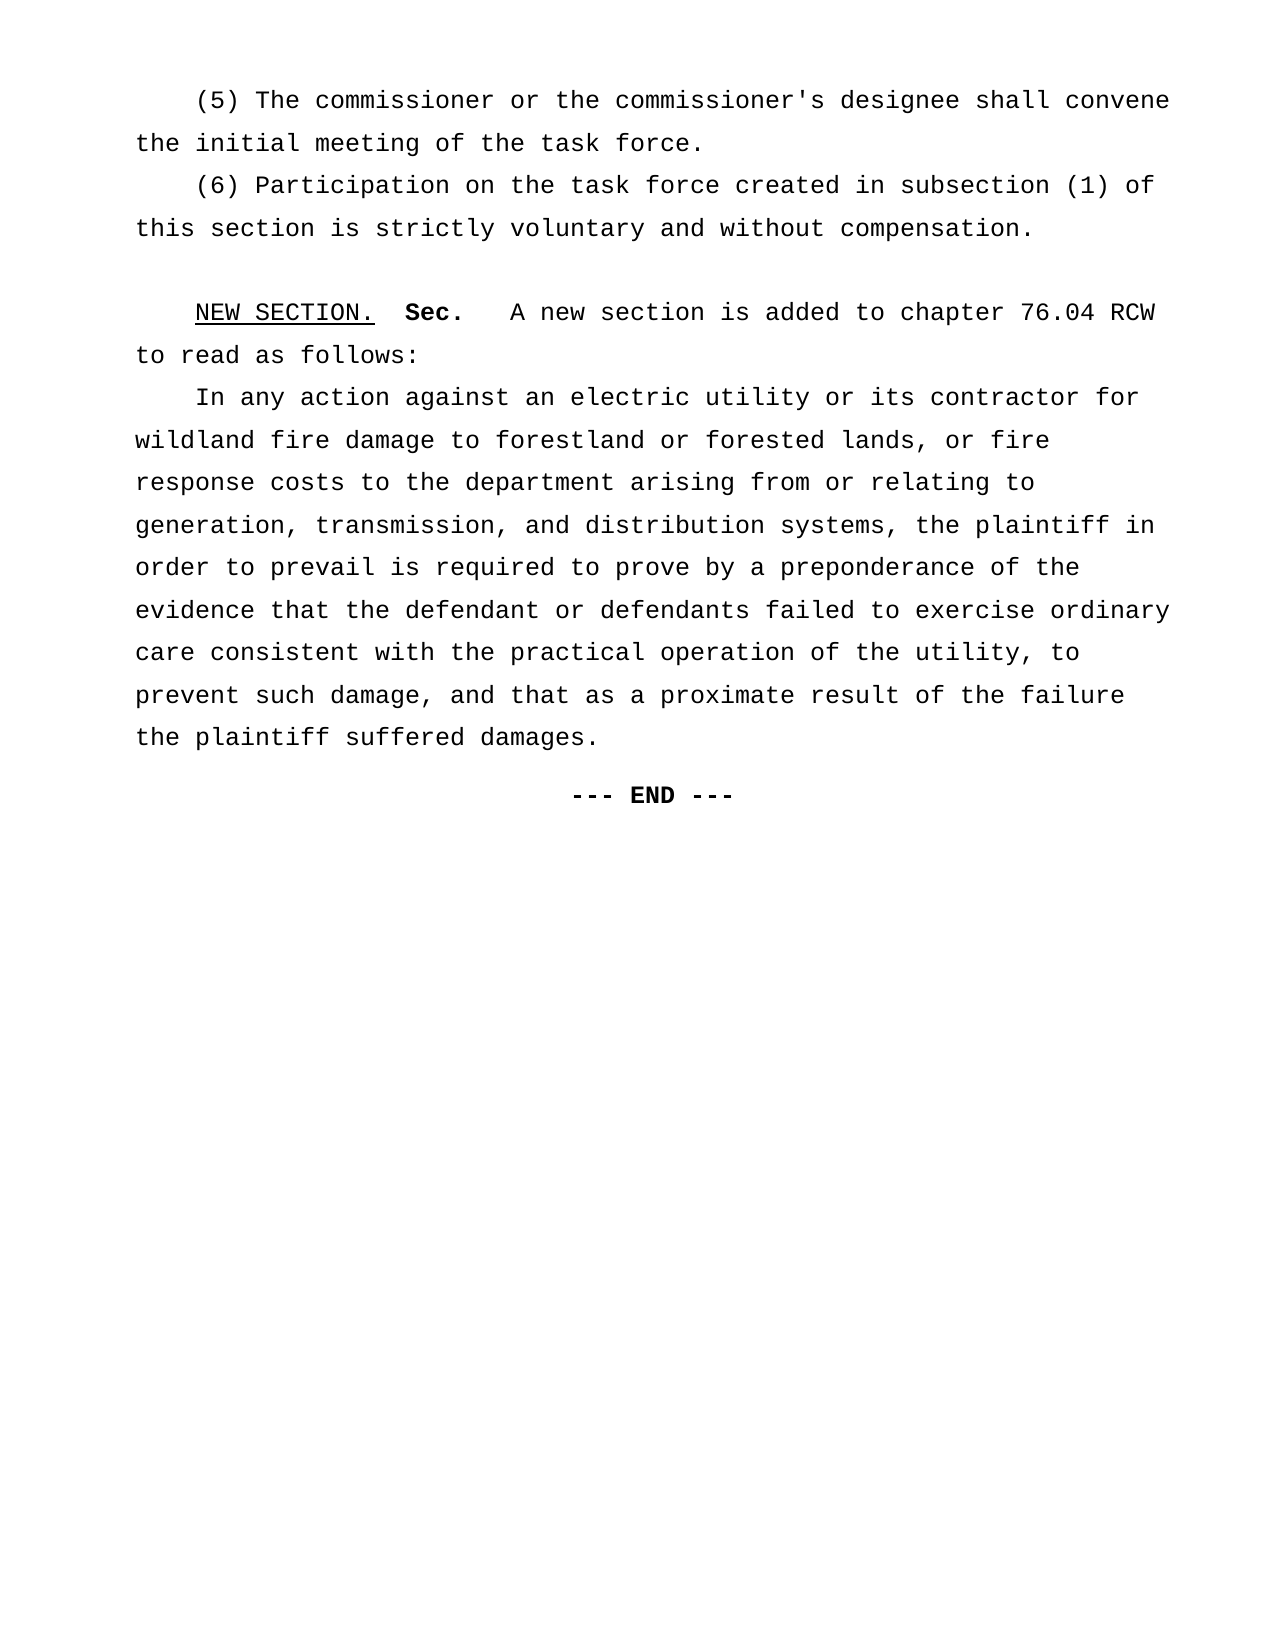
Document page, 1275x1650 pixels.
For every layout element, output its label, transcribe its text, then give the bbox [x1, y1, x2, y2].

text (6) Participation on the task force created in subsection (1) of this section is strictly voluntary and without compensation. [135, 160, 1170, 245]
text NEW SECTION. Sec. A new section is added to chapter 76.04 RCW to read as follows: [135, 287, 1170, 372]
text --- END --- [135, 782, 1170, 811]
text (5) The commissioner or the commissioner's designee shall convene the initial meeting of the task force. [135, 75, 1170, 160]
text In any action against an electric utility or its contractor for wildland fire damage to forestland or forested lands, or fire response costs to the department arising from or relating to generation, transmission, and distribution systems, the plaintiff in order to prevail is required to prove by a preponderance of the evidence that the defendant or defendants failed to exercise ordinary care consistent with the practical operation of the utility, to prevent such damage, and that as a proximate result of the failure the plaintiff suffered damages. [135, 372, 1170, 754]
